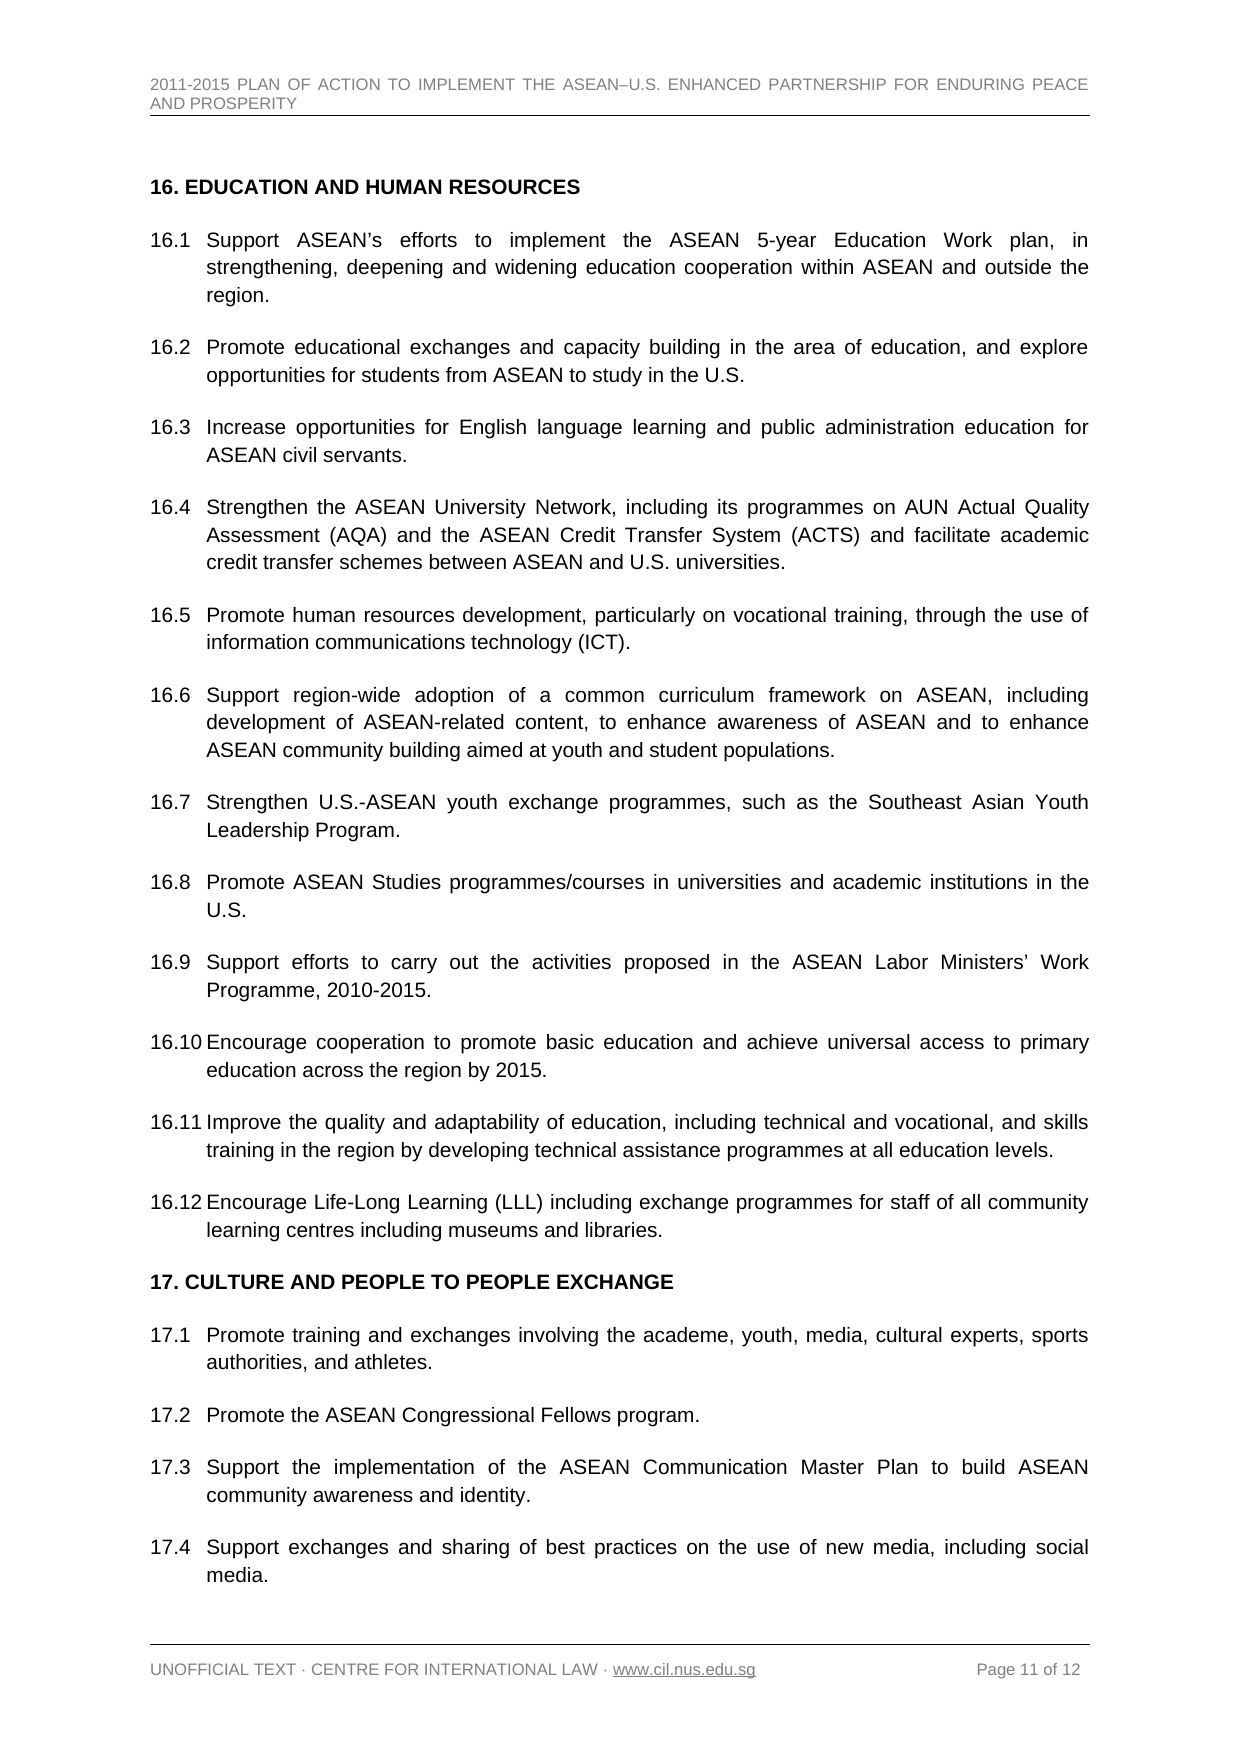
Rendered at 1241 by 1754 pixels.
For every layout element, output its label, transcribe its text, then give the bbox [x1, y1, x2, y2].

subtitle 16. Education and Human Resources [150, 175, 1090, 199]
list Promote training and exchanges involving the academe, youth, media, cultural experts, sports authorities, and athletes. [150, 1322, 1090, 1374]
list Increase opportunities for English language learning and public administration education for ASEAN civil servants. [150, 415, 1090, 466]
list Strengthen U.S.-ASEAN youth exchange programmes, such as the Southeast Asian Youth Leadership Program. [150, 790, 1090, 841]
list Promote educational exchanges and capacity building in the area of education, and explore opportunities for students from ASEAN to study in the U.S. [150, 335, 1090, 386]
list Encourage Life-Long Learning (LLL) including exchange programmes for staff of all community learning centres including museums and libraries. [150, 1190, 1090, 1241]
subtitle 17. Culture and People to People Exchange [150, 1270, 1090, 1294]
list Support efforts to carry out the activities proposed in the ASEAN Labor Ministers’ Work Programme, 2010-2015. [150, 950, 1090, 1001]
list Support region-wide adoption of a common curriculum framework on ASEAN, including development of ASEAN-related content, to enhance awareness of ASEAN and to enhance ASEAN community building aimed at youth and student populations. [150, 682, 1090, 761]
list Improve the quality and adaptability of education, including technical and vocational, and skills training in the region by developing technical assistance programmes at all education levels. [150, 1110, 1090, 1161]
list Support the implementation of the ASEAN Communication Master Plan to build ASEAN community awareness and identity. [150, 1455, 1090, 1506]
list Promote the ASEAN Congressional Fellows program. [150, 1402, 1090, 1426]
list Promote human resources development, particularly on vocational training, through the use of information communications technology (ICT). [150, 602, 1090, 654]
list Support ASEAN’s efforts to implement the ASEAN 5-year Education Work plan, in strengthening, deepening and widening education cooperation within ASEAN and outside the region. [150, 227, 1090, 306]
list Promote ASEAN Studies programmes/courses in universities and academic institutions in the U.S. [150, 870, 1090, 921]
list Encourage cooperation to promote basic education and achieve universal access to primary education across the region by 2015. [150, 1030, 1090, 1081]
list Strengthen the ASEAN University Network, including its programmes on AUN Actual Quality Assessment (AQA) and the ASEAN Credit Transfer System (ACTS) and facilitate academic credit transfer schemes between ASEAN and U.S. universities. [150, 495, 1090, 574]
list Support exchanges and sharing of best practices on the use of new media, including social media. [150, 1535, 1090, 1586]
